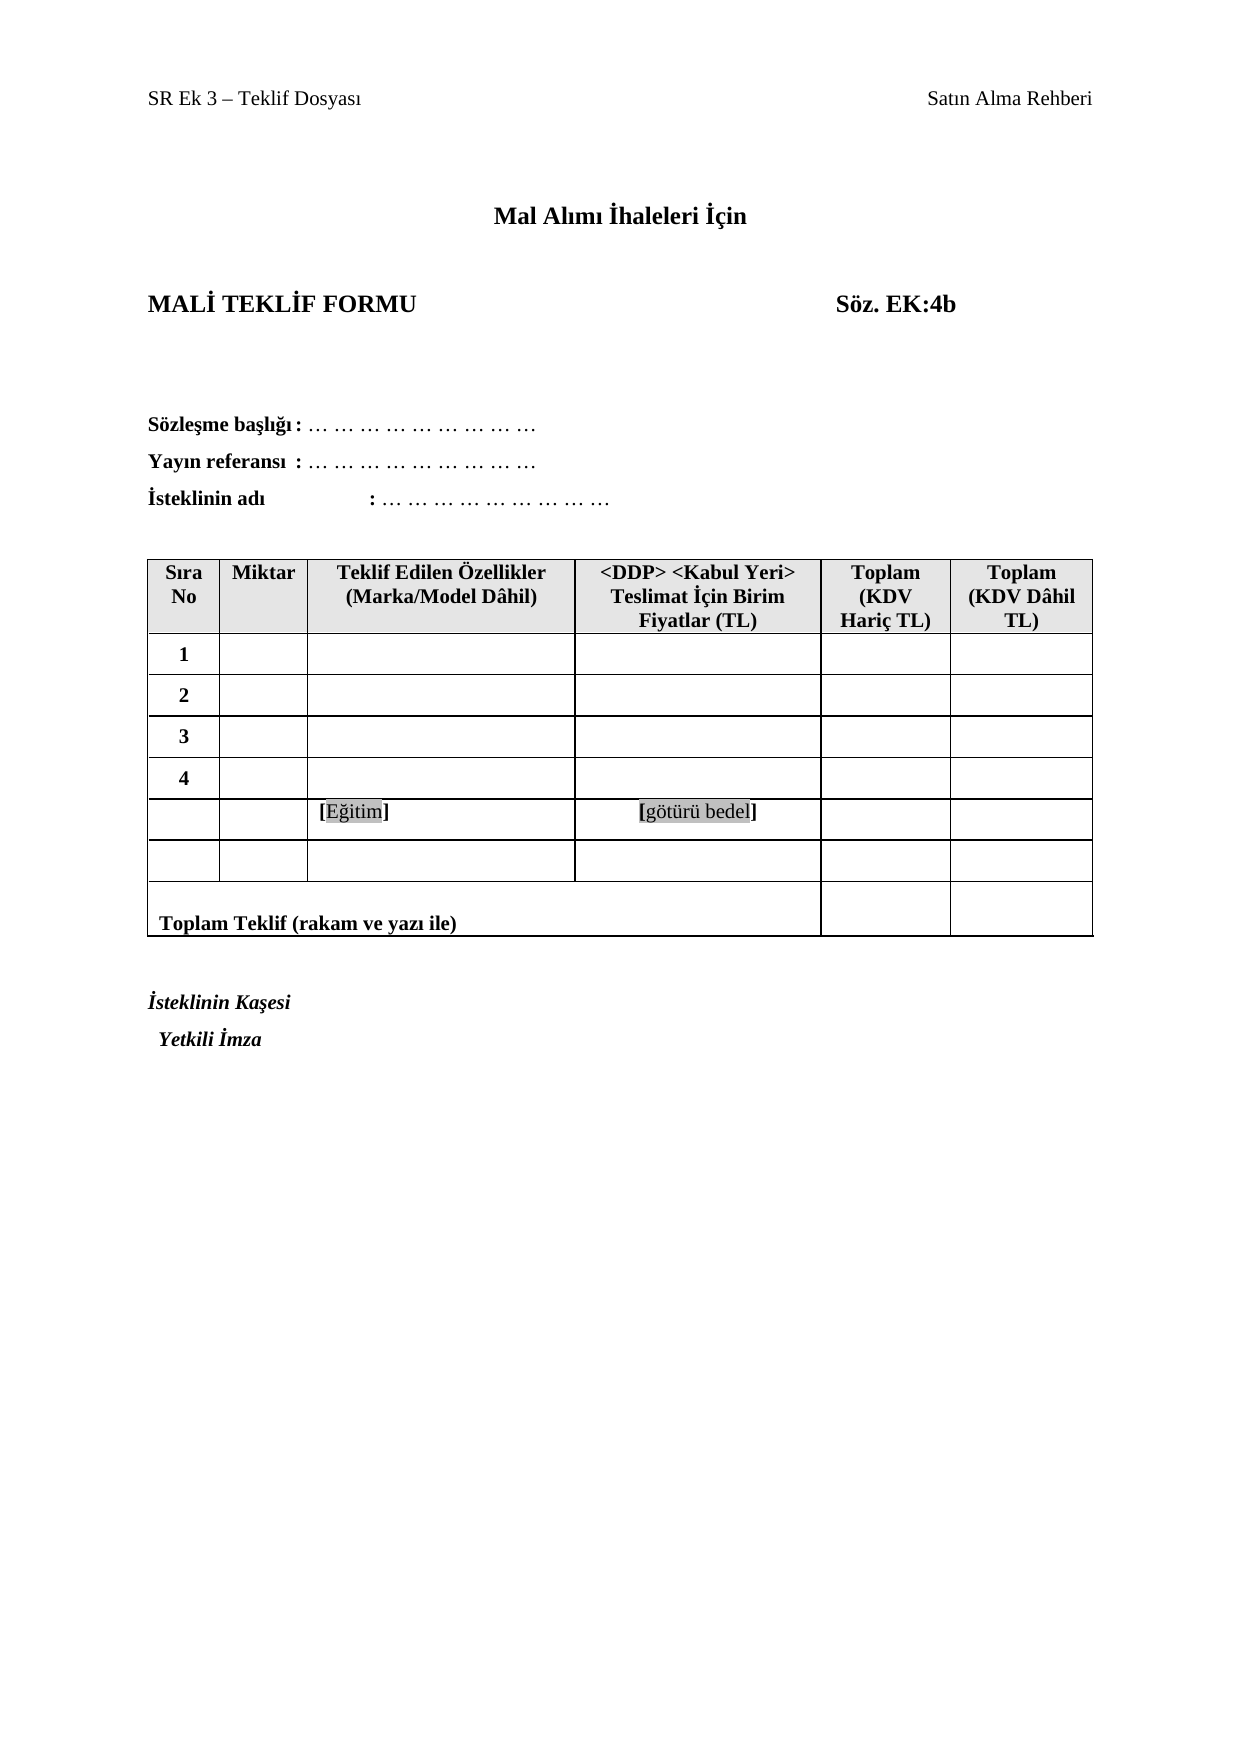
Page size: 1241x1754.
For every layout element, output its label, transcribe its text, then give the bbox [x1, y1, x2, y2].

table_cell [220, 717, 307, 756]
table_cell [822, 882, 950, 935]
table_cell [822, 675, 950, 715]
table_header Sıra No [148, 560, 219, 632]
table_cell [822, 758, 950, 798]
table_header Toplam (KDV Dâhil TL) [951, 560, 1092, 632]
table_cell [308, 634, 574, 674]
table_cell [822, 800, 950, 839]
table_cell [951, 758, 1092, 798]
table_cell [822, 717, 950, 756]
table_header Miktar [220, 560, 307, 632]
table_cell [576, 758, 820, 798]
table_cell [951, 882, 1092, 935]
table_cell 2 [148, 675, 219, 715]
table_cell [951, 800, 1092, 839]
table_cell [220, 800, 307, 839]
table_cell [822, 841, 950, 881]
text Yetkili İmza [148, 1027, 1093, 1051]
table_cell [220, 675, 307, 715]
table_cell [822, 634, 950, 674]
table_cell [220, 841, 307, 881]
table_cell [220, 634, 307, 674]
table_cell [220, 758, 307, 798]
table_cell [951, 675, 1092, 715]
table_cell [576, 717, 820, 756]
table_cell Toplam Teklif (rakam ve yazı ile) [148, 882, 820, 935]
text Yayın referansı : … … … … … … … … … [148, 449, 1093, 473]
table_cell [308, 758, 574, 798]
text Sözleşme başlığı : … … … … … … … … … [148, 412, 1093, 436]
table_cell [308, 841, 574, 881]
table_cell [Eğitim] [308, 800, 574, 839]
table_cell [951, 717, 1092, 756]
text MALİ TEKLİF FORMU Söz. EK:4b [148, 289, 1093, 317]
table_cell [576, 675, 820, 715]
table_cell 3 [148, 716, 219, 756]
table_cell 1 [148, 634, 219, 674]
table_cell [576, 841, 820, 881]
table_cell [148, 840, 219, 881]
table_header Toplam (KDV Hariç TL) [822, 560, 950, 632]
table_cell [308, 675, 574, 715]
table_header Teklif Edilen Özellikler (Marka/Model Dâhil) [308, 560, 574, 632]
table_cell [951, 634, 1092, 674]
table_header <DDP> <Kabul Yeri> Teslimat İçin Birim Fiyatlar (TL) [576, 560, 820, 632]
table_cell [148, 799, 219, 839]
text Mal Alımı İhaleleri İçin [148, 201, 1093, 230]
text İsteklinin Kaşesi [148, 990, 1093, 1014]
text İsteklinin adı : … … … … … … … … … [148, 486, 1093, 509]
table_cell [308, 717, 574, 756]
table_cell [götürü bedel] [576, 800, 820, 839]
table_cell 4 [148, 758, 219, 798]
table_cell [576, 634, 820, 674]
table_cell [951, 841, 1092, 881]
